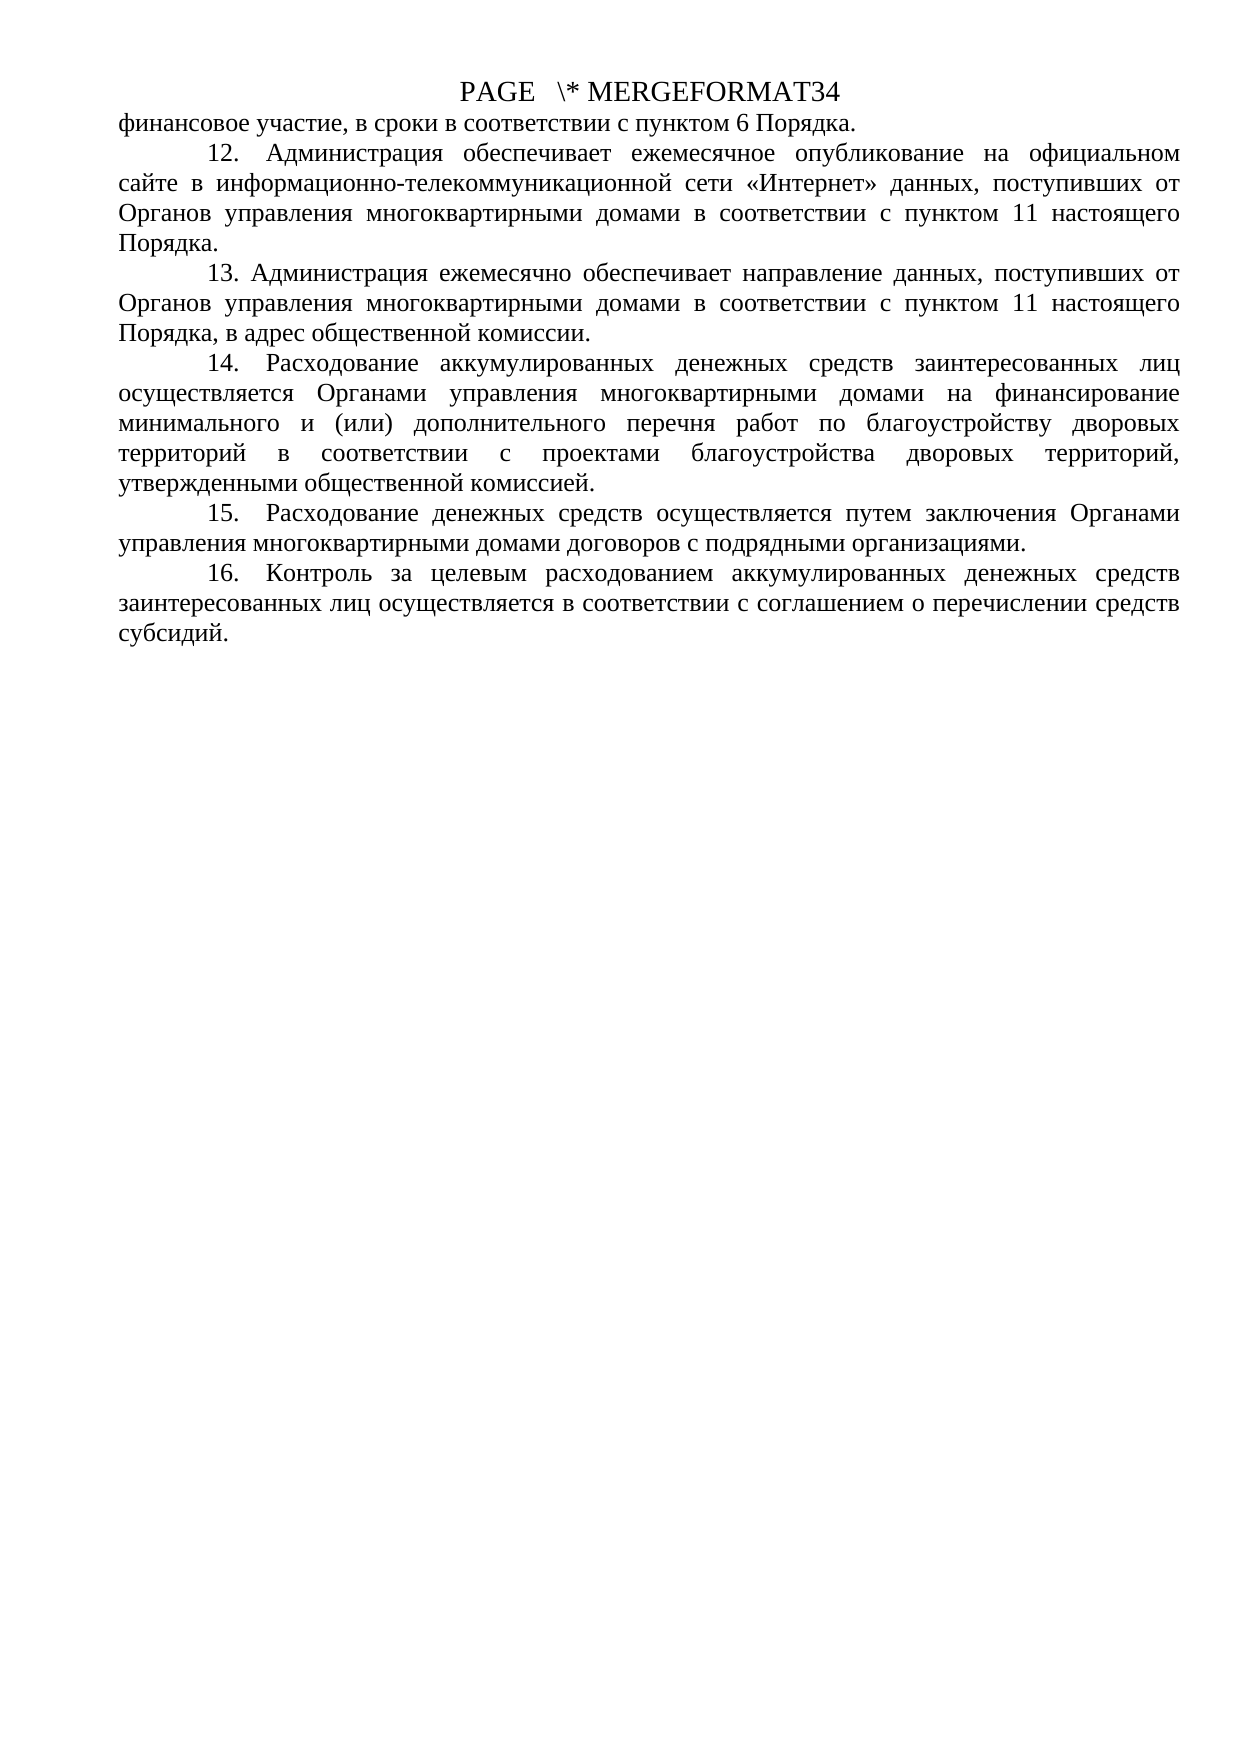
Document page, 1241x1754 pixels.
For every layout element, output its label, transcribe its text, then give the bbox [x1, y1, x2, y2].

text 16. Контроль за целевым расходованием аккумулированных денежных средств заинтересованных лиц осуществляется в соответствии с соглашением о перечислении средств субсидий. [118, 557, 1181, 647]
text 15. Расходование денежных средств осуществляется путем заключения Органами управления многоквартирными домами договоров с подрядными организациями. [118, 497, 1181, 557]
text 12. Администрация обеспечивает ежемесячное опубликование на официальном сайте в информационно-телекоммуникационной сети «Интернет» данных, поступивших от Органов управления многоквартирными домами в соответствии с пунктом 11 настоящего Порядка. [118, 137, 1181, 257]
text 14. Расходование аккумулированных денежных средств заинтересованных лиц осуществляется Органами управления многоквартирными домами на финансирование минимального и (или) дополнительного перечня работ по благоустройству дворовых территорий в соответствии с проектами благоустройства дворовых территорий, утвержденными общественной комиссией. [118, 347, 1181, 497]
text 13. Администрация ежемесячно обеспечивает направление данных, поступивших от Органов управления многоквартирными домами в соответствии с пунктом 11 настоящего Порядка, в адрес общественной комиссии. [118, 257, 1181, 347]
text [118, 107, 1181, 137]
